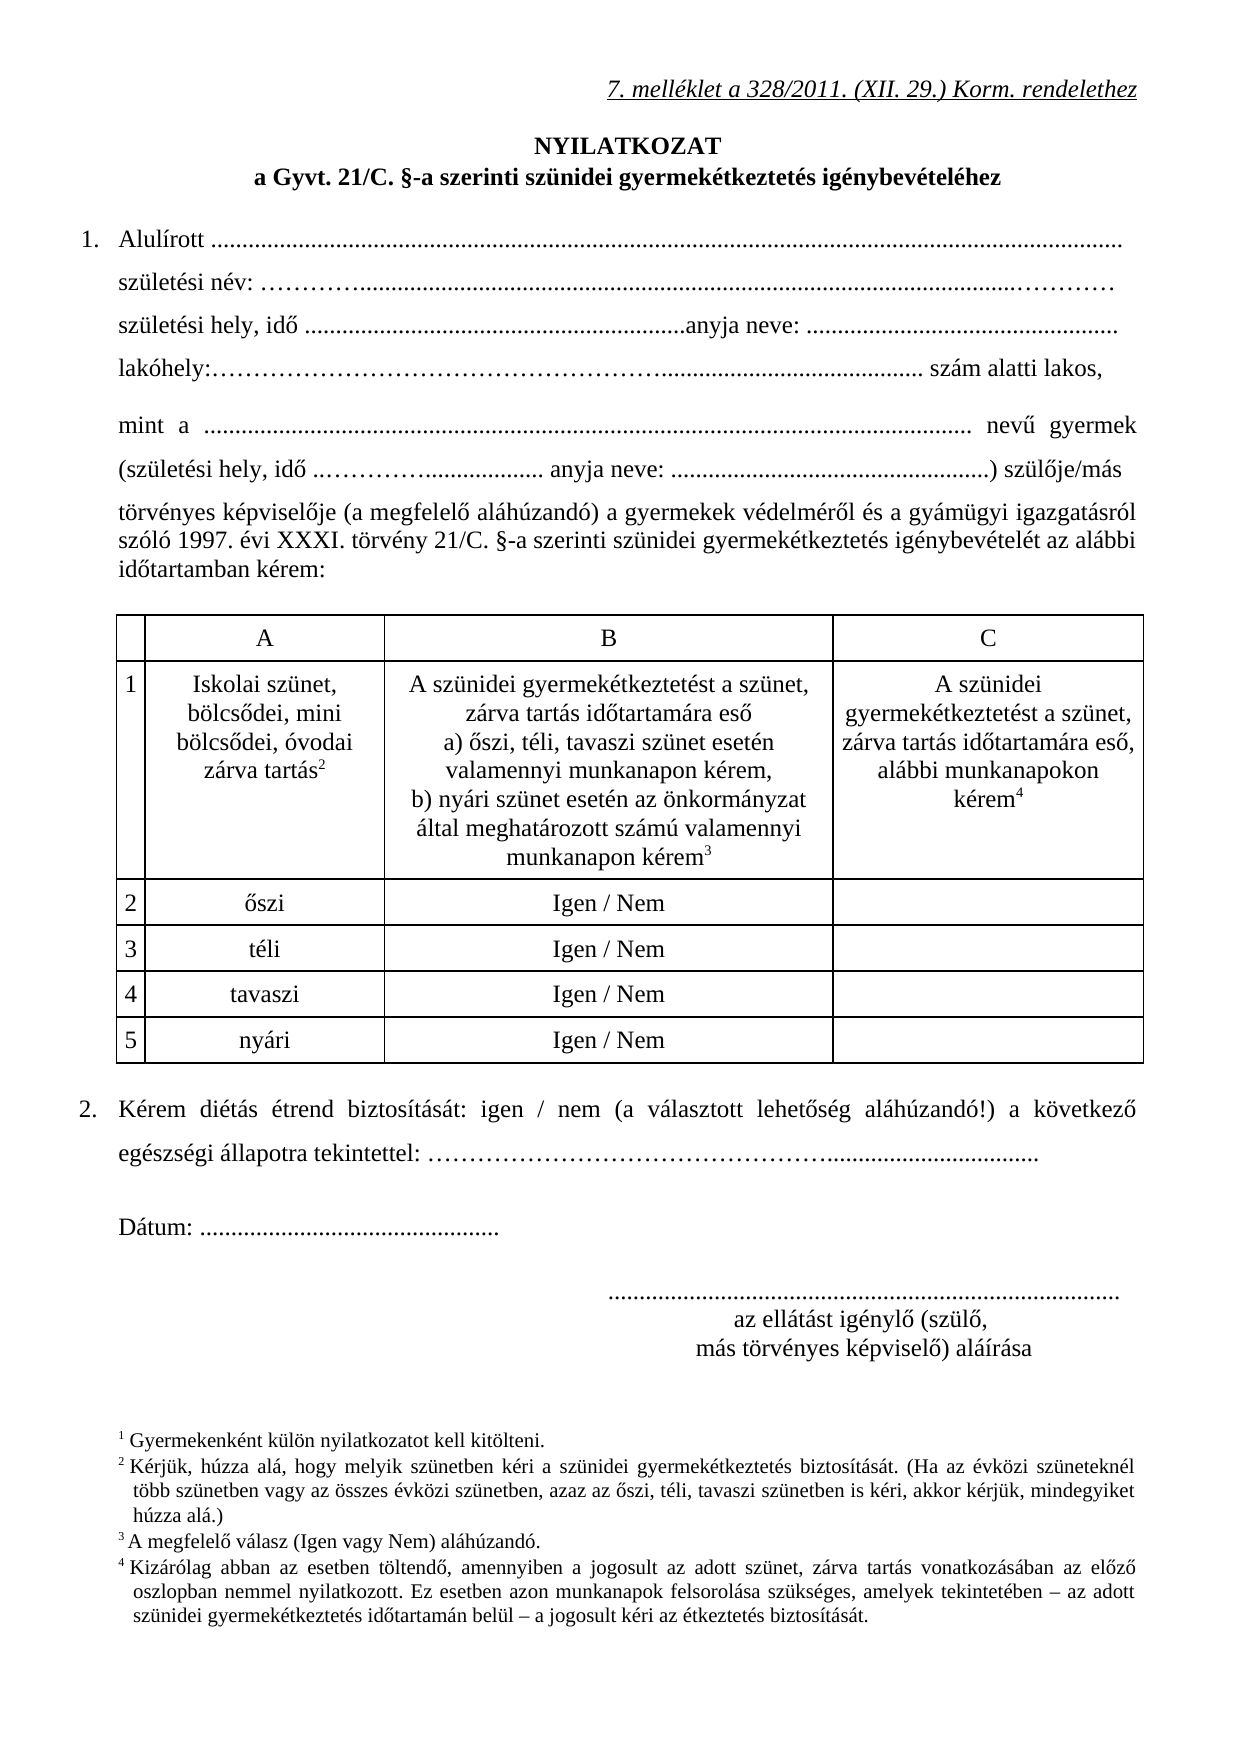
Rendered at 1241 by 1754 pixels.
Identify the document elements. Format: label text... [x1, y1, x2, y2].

table_cell 5 [117, 1018, 144, 1062]
table_cell Igen / Nem [385, 1018, 832, 1062]
table_cell A szünidei gyermekétkeztetést a szünet, zárva tartás időtartamára eső, alábbi munkanapokon kérem4 [834, 662, 1143, 878]
text 1. Alulírott .................................................................................................................................................. [81, 224, 1137, 252]
table_header C [834, 616, 1143, 660]
table_cell tavaszi [146, 972, 384, 1016]
table_cell Iskolai szünet, bölcsődei, mini bölcsődei, óvodai zárva tartás2 [146, 662, 384, 878]
text 4 Kizárólag abban az esetben töltendő, amennyiben a jogosult az adott szünet, zárva tartás vonatkozásában az előző oszlopban nemmel nyilatkozott. Ez esetben azon munkanapok felsorolása szükséges, amelyek tekintetében – az adott szünidei gyermekétkeztetés időtartamán belül – a jogosult kéri az étkeztetés biztosítását. [118, 1555, 1137, 1627]
table_cell Igen / Nem [385, 880, 832, 924]
text a Gyvt. 21/C. §-a szerinti szünidei gyermekétkeztetés igénybevételéhez [118, 162, 1137, 191]
text .................................................................................. az ellátást igénylő (szülő, más törvényes képviselő) aláírása [591, 1276, 1137, 1362]
table_cell Igen / Nem [385, 926, 832, 970]
list születési hely, idő .............................................................anyja neve: .................................................. [118, 310, 1137, 339]
table_cell 1 [117, 662, 144, 878]
text 2 Kérjük, húzza alá, hogy melyik szünetben kéri a szünidei gyermekétkeztetés biztosítását. (Ha az évközi szüneteknél több szünetben vagy az összes évközi szünetben, azaz az őszi, téli, tavaszi szünetben is kéri, akkor kérjük, mindegyiket húzza alá.) [118, 1454, 1137, 1527]
table_cell [834, 880, 1143, 924]
table_cell téli [146, 926, 384, 970]
table_cell [834, 926, 1143, 970]
table_header [117, 616, 144, 660]
table_cell [834, 1018, 1143, 1062]
table_cell nyári [146, 1018, 384, 1062]
list születési név: ………….........................................................................................................………… [118, 267, 1137, 296]
table_cell 3 [117, 926, 144, 970]
table_cell A szünidei gyermekétkeztetést a szünet, zárva tartás időtartamára eső a) őszi, téli, tavaszi szünet esetén valamennyi munkanapon kérem, b) nyári szünet esetén az önkormányzat által meghatározott számú valamennyi munkanapon kérem3 [385, 662, 832, 878]
table_cell 4 [117, 972, 144, 1016]
text 1 Gyermekenként külön nyilatkozatot kell kitölteni. [118, 1428, 1137, 1452]
list mint a ........................................................................................................................... nevű gyermek (születési hely, idő ..…………................... anyja neve: ...................................................) szülője/más [118, 411, 1137, 482]
table_cell őszi [146, 880, 384, 924]
table_header A [146, 616, 384, 660]
text Dátum: ................................................ [118, 1212, 1137, 1240]
text NYILATKOZAT [118, 131, 1137, 160]
table_cell Igen / Nem [385, 972, 832, 1016]
text 3 A megfelelő válasz (Igen vagy Nem) aláhúzandó. [118, 1529, 1137, 1553]
table_cell [834, 972, 1143, 1016]
table_header B [385, 616, 832, 660]
text 2. Kérem diétás étrend biztosítását: igen / nem (a választott lehetőség aláhúzandó!) a következő egészségi állapotra tekintettel: ………………………………………….................................. [78, 1094, 1137, 1166]
list lakóhely:……………………………………………….......................................... szám alatti lakos, [118, 353, 1137, 382]
table_cell 2 [117, 880, 144, 924]
list törvényes képviselője (a megfelelő aláhúzandó) a gyermekek védelméről és a gyámügyi igazgatásról szóló 1997. évi XXXI. törvény 21/C. §-a szerinti szünidei gyermekétkeztetés igénybevételét az alábbi időtartamban kérem: [118, 497, 1137, 583]
